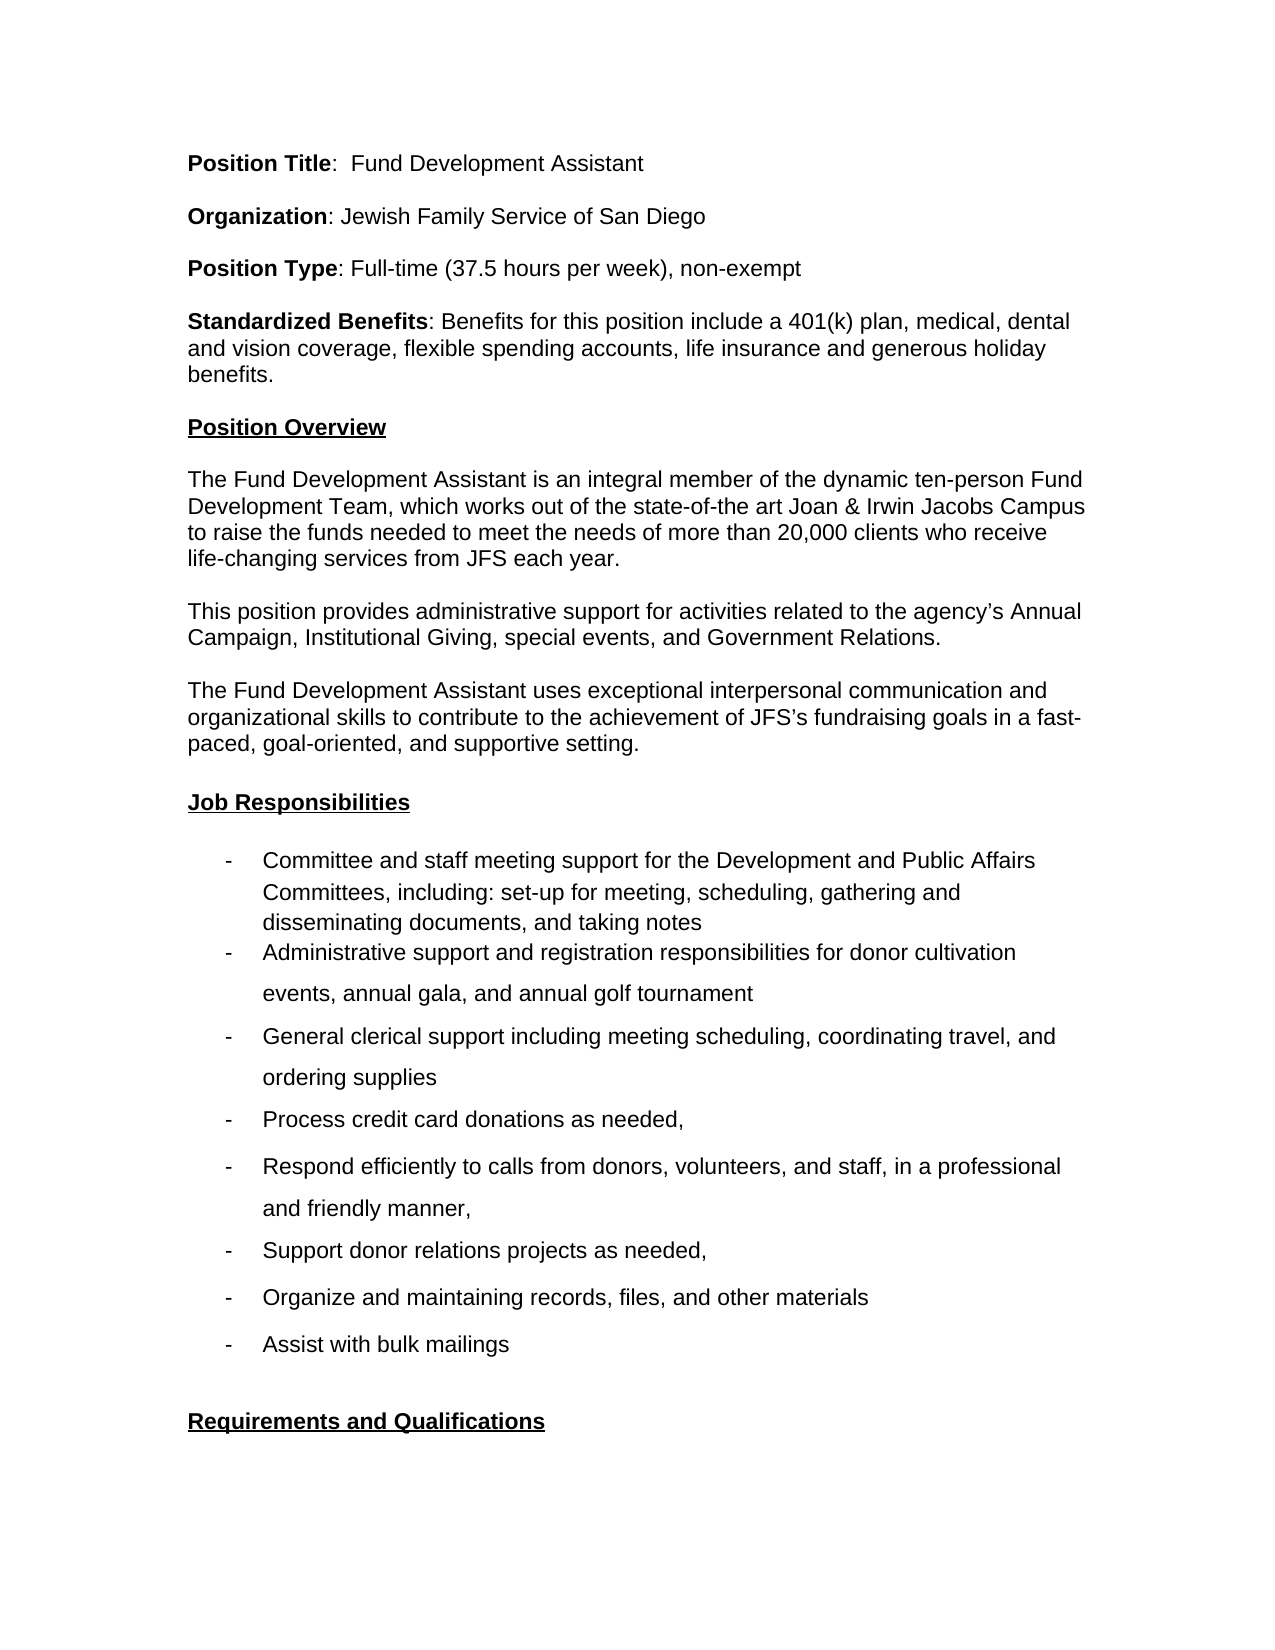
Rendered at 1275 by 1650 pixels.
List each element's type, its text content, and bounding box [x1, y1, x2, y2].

text This position provides administrative support for activities related to the agency’s Annual Campaign, Institutional Giving, special events, and Government Relations. [187, 598, 1087, 651]
list Administrative support and registration responsibilities for donor cultivation events, annual gala, and annual golf tournament [225, 936, 1087, 1006]
text The Fund Development Assistant uses exceptional interpersonal communication and organizational skills to contribute to the achievement of JFS’s fundraising goals in a fast-paced, goal-oriented, and supportive setting. [187, 677, 1087, 756]
list Support donor relations projects as needed, [225, 1234, 1087, 1265]
text Position Type: Full-time (37.5 hours per week), non-exempt [187, 255, 1087, 282]
list Organize and maintaining records, files, and other materials [225, 1281, 1087, 1312]
text Position Title: Fund Development Assistant [187, 150, 1087, 176]
text Standardized Benefits: Benefits for this position include a 401(k) plan, medical, dental and vision coverage, flexible spending accounts, life insurance and generous holiday benefits. [187, 308, 1087, 387]
text Job Responsibilities [187, 785, 1087, 815]
list General clerical support including meeting scheduling, coordinating travel, and ordering supplies [225, 1019, 1087, 1090]
list Process credit card donations as needed, [225, 1103, 1087, 1135]
text Requirements and Qualifications [187, 1404, 1087, 1434]
text Position Overview [187, 413, 1087, 440]
list Respond efficiently to calls from donors, volunteers, and staff, in a professional and friendly manner, [225, 1150, 1087, 1221]
list Assist with bulk mailings [225, 1328, 1087, 1359]
text The Fund Development Assistant is an integral member of the dynamic ten-person Fund Development Team, which works out of the state-of-the art Joan & Irwin Jacobs Campus to raise the funds needed to meet the needs of more than 20,000 clients who receive life-changing services from JFS each year. [187, 466, 1087, 572]
list Committee and staff meeting support for the Development and Public Affairs Committees, including: set-up for meeting, scheduling, gathering and disseminating documents, and taking notes [225, 844, 1087, 936]
text Organization: Jewish Family Service of San Diego [187, 203, 1087, 229]
